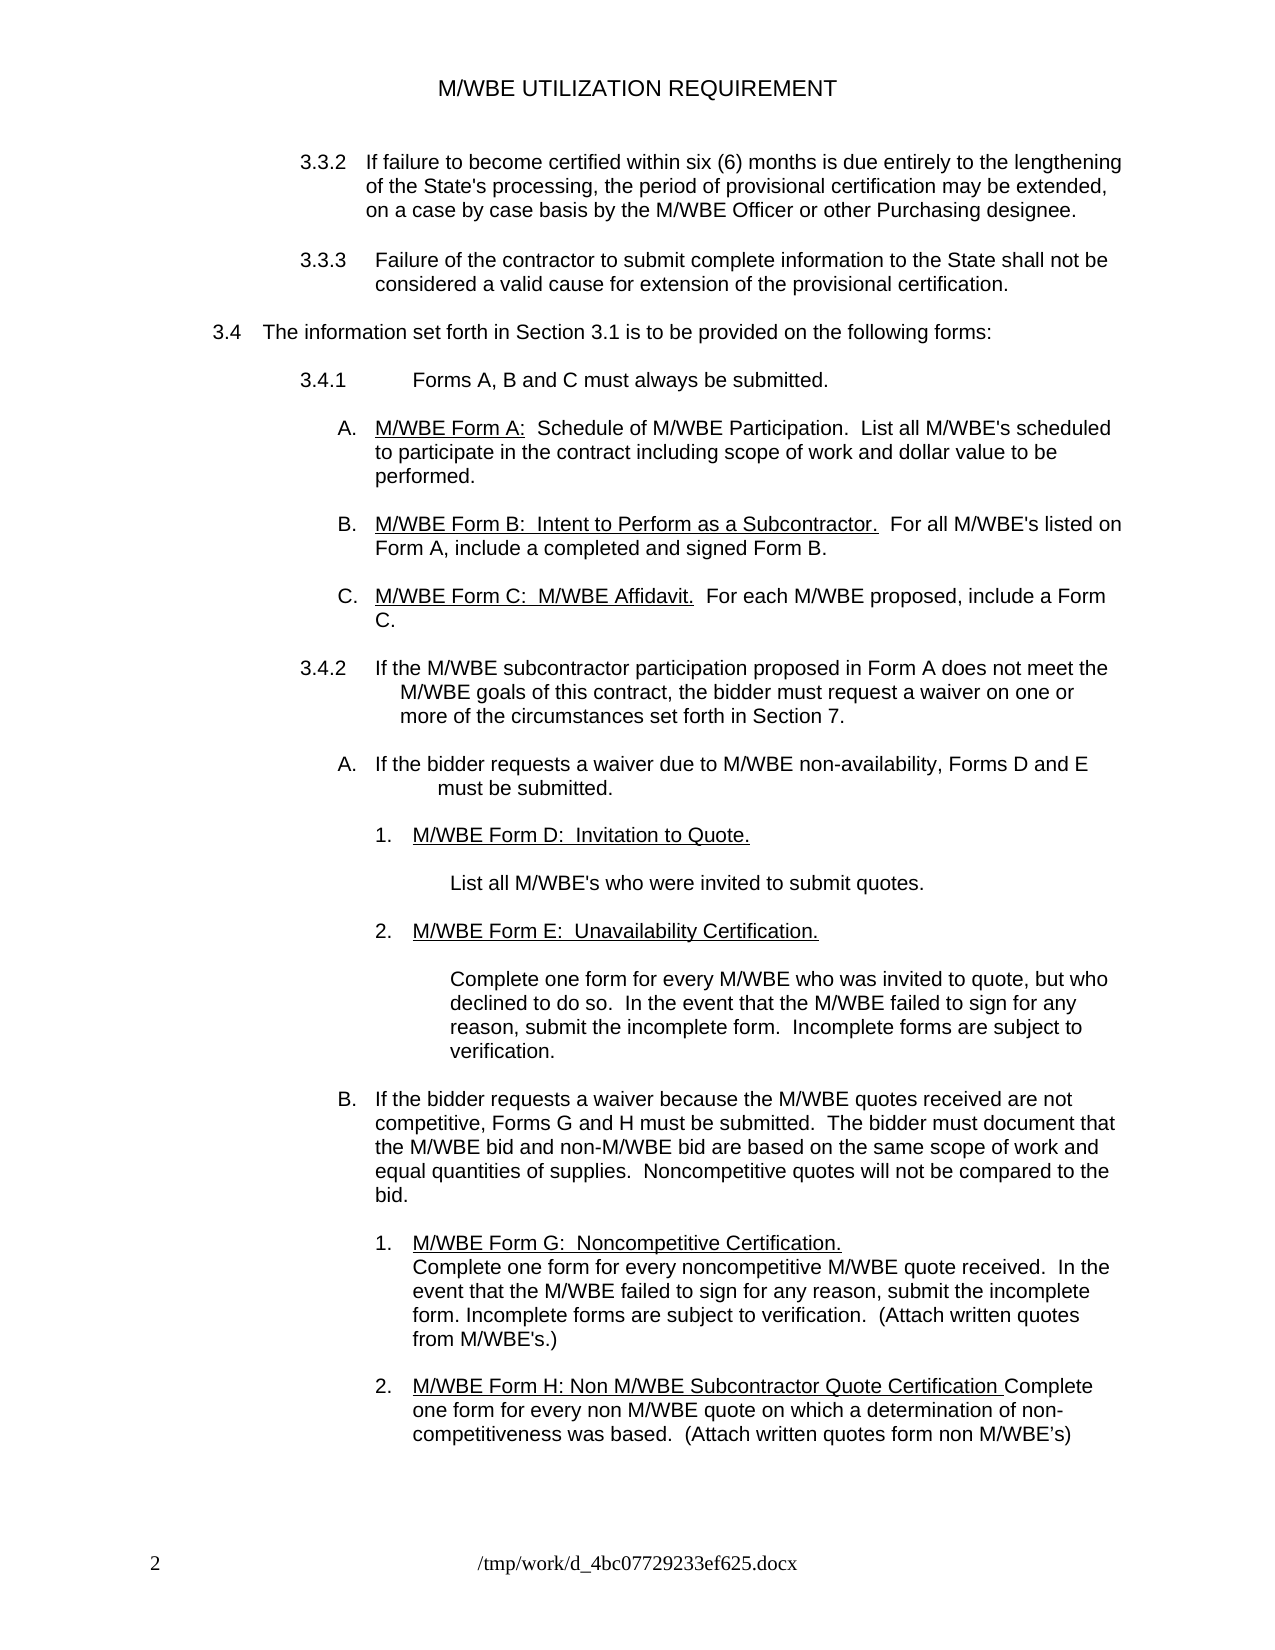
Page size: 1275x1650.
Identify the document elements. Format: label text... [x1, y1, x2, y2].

text 3.4.1 Forms A, B and C must always be submitted. [212, 368, 1125, 392]
list M/WBE Form G: Noncompetitive Certification. [375, 1231, 1125, 1254]
text A. If the bidder requests a waiver due to M/WBE non-availability, Forms D and E must be submitted. [212, 751, 1125, 799]
list M/WBE Form H: Non M/WBE Subcontractor Quote Certification Complete one form for every non M/WBE quote on which a determination of non-competitiveness was based. (Attach written quotes form non M/WBE’s) [375, 1374, 1125, 1446]
text 3.4.2 If the M/WBE subcontractor participation proposed in Form A does not meet the M/WBE goals of this contract, the bidder must request a waiver on one or more of the circumstances set forth in Section 7. [212, 656, 1125, 727]
text 3.3.2 If failure to become certified within six (6) months is due entirely to the lengthening of the State's processing, the period of provisional certification may be extended, on a case by case basis by the M/WBE Officer or other Purchasing designee. [262, 150, 1125, 222]
text List all M/WBE's who were invited to submit quotes. [450, 871, 1125, 895]
list M/WBE Form E: Unavailability Certification. [375, 919, 1125, 943]
text 3.3.3 Failure of the contractor to submit complete information to the State shall not be considered a valid cause for extension of the provisional certification. [300, 248, 1125, 296]
list M/WBE Form A: Schedule of M/WBE Participation. List all M/WBE's scheduled to participate in the contract including scope of work and dollar value to be performed. [337, 416, 1125, 488]
text Complete one form for every noncompetitive M/WBE quote received. In the event that the M/WBE failed to sign for any reason, submit the incomplete form. Incomplete forms are subject to verification. (Attach written quotes from M/WBE's.) [412, 1254, 1125, 1350]
text 3.4 The information set forth in Section 3.1 is to be provided on the following forms: [212, 320, 1125, 344]
text B. If the bidder requests a waiver because the M/WBE quotes received are not competitive, Forms G and H must be submitted. The bidder must document that the M/WBE bid and non-M/WBE bid are based on the same scope of work and equal quantities of supplies. Noncompetitive quotes will not be compared to the bid. [212, 1087, 1125, 1207]
list M/WBE Form B: Intent to Perform as a Subcontractor. For all M/WBE's listed on Form A, include a completed and signed Form B. [337, 512, 1125, 560]
list M/WBE Form C: M/WBE Affidavit. For each M/WBE proposed, include a Form C. [337, 584, 1125, 632]
text Complete one form for every M/WBE who was invited to quote, but who declined to do so. In the event that the M/WBE failed to sign for any reason, submit the incomplete form. Incomplete forms are subject to verification. [450, 967, 1125, 1063]
list M/WBE Form D: Invitation to Quote. [375, 823, 1125, 847]
